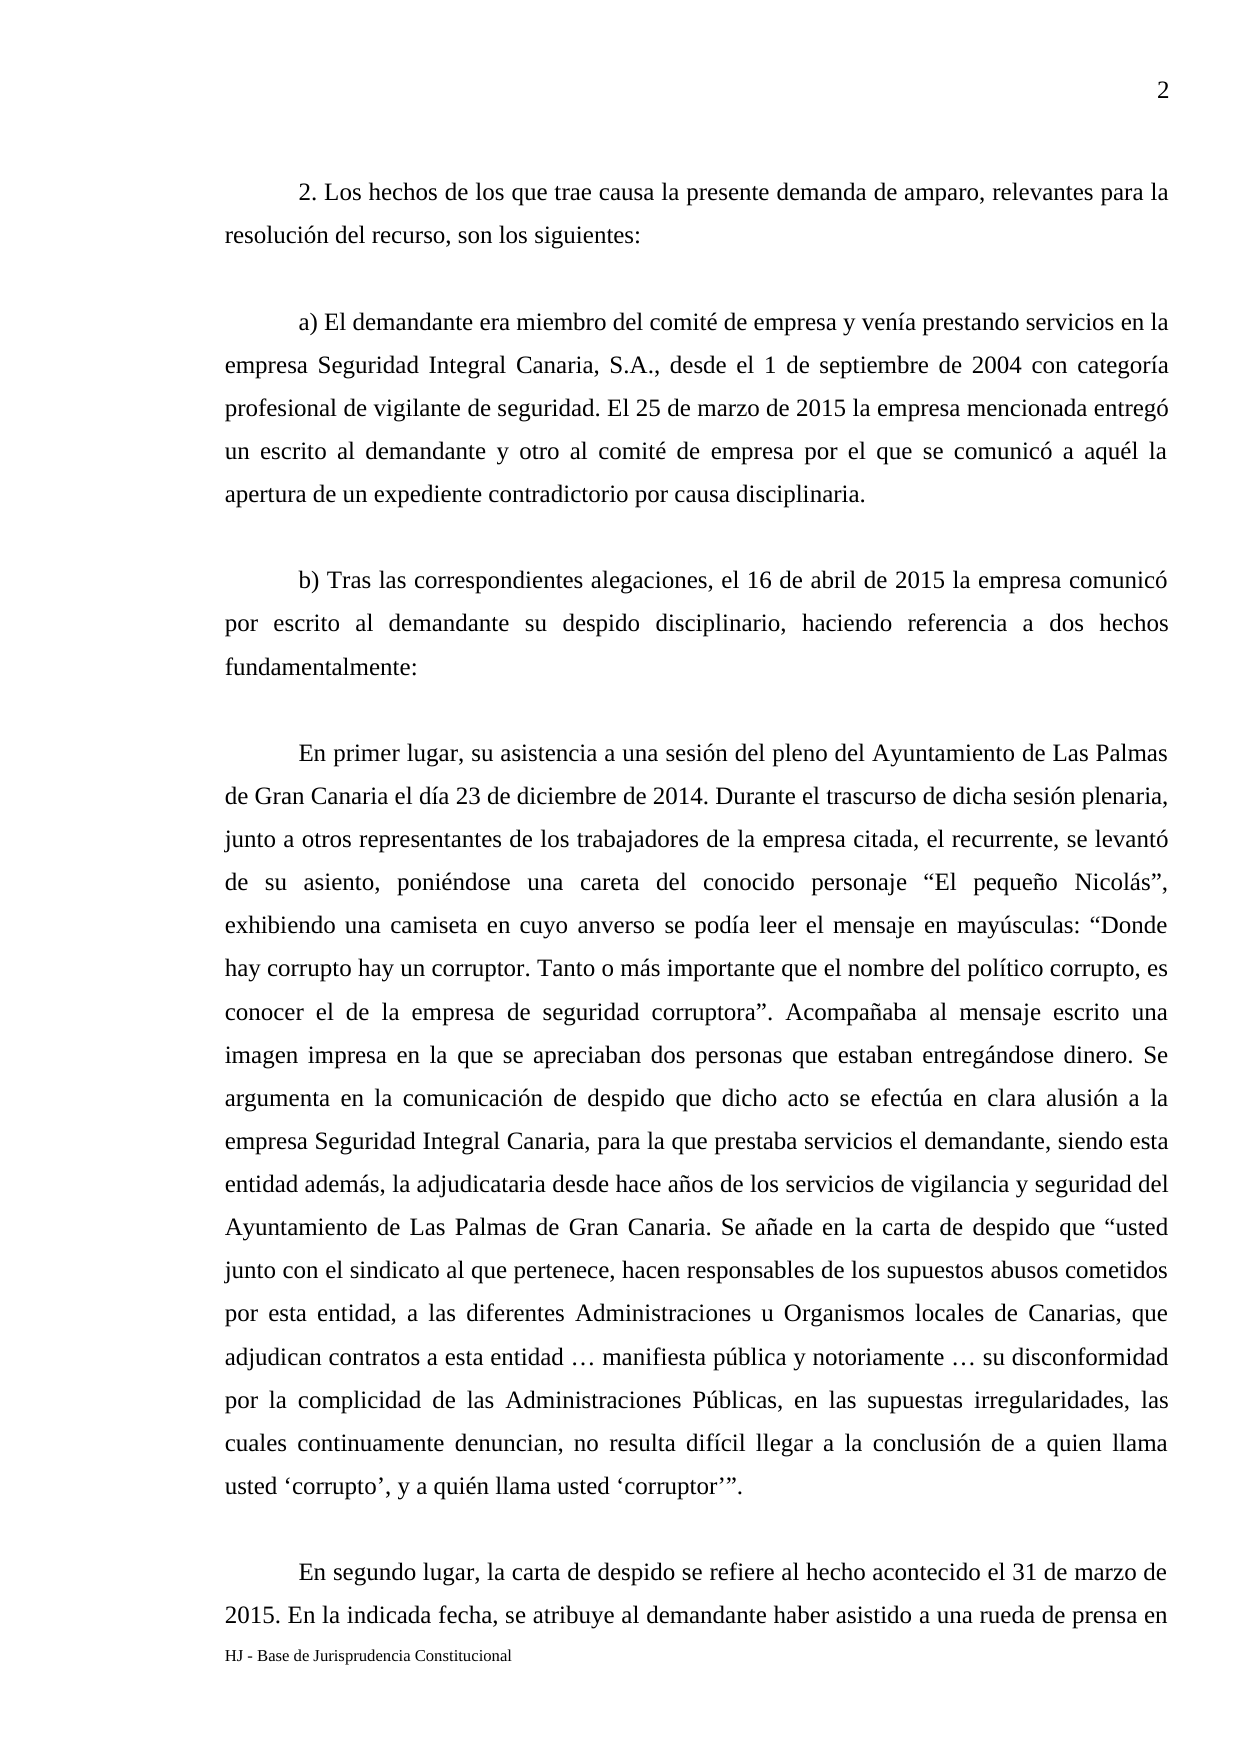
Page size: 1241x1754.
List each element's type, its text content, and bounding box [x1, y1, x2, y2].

text a) El demandante era miembro del comité de empresa y venía prestando servicios en la empresa Seguridad Integral Canaria, S.A., desde el 1 de septiembre de 2004 con categoría profesional de vigilante de seguridad. El 25 de marzo de 2015 la empresa mencionada entregó un escrito al demandante y otro al comité de empresa por el que se comunicó a aquél la apertura de un expediente contradictorio por causa disciplinaria. [224, 307, 1169, 508]
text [224, 1557, 1169, 1629]
text 2. Los hechos de los que trae causa la presente demanda de amparo, relevantes para la resolución del recurso, son los siguientes: [224, 177, 1169, 249]
text En primer lugar, su asistencia a una sesión del pleno del Ayuntamiento de Las Palmas de Gran Canaria el día 23 de diciembre de 2014. Durante el trascurso de dicha sesión plenaria, junto a otros representantes de los trabajadores de la empresa citada, el recurrente, se levantó de su asiento, poniéndose una careta del conocido personaje “El pequeño Nicolás”, exhibiendo una camiseta en cuyo anverso se podía leer el mensaje en mayúsculas: “Donde hay corrupto hay un corruptor. Tanto o más importante que el nombre del político corrupto, es conocer el de la empresa de seguridad corruptora”. Acompañaba al mensaje escrito una imagen impresa en la que se apreciaban dos personas que estaban entregándose dinero. Se argumenta en la comunicación de despido que dicho acto se efectúa en clara alusión a la empresa Seguridad Integral Canaria, para la que prestaba servicios el demandante, siendo esta entidad además, la adjudicataria desde hace años de los servicios de vigilancia y seguridad del Ayuntamiento de Las Palmas de Gran Canaria. Se añade en la carta de despido que “usted junto con el sindicato al que pertenece, hacen responsables de los supuestos abusos cometidos por esta entidad, a las diferentes Administraciones u Organismos locales de Canarias, que adjudican contratos a esta entidad … manifiesta pública y notoriamente … su disconformidad por la complicidad de las Administraciones Públicas, en las supuestas irregularidades, las cuales continuamente denuncian, no resulta difícil llegar a la conclusión de a quien llama usted ‘corrupto’, y a quién llama usted ‘corruptor’”. [224, 738, 1169, 1500]
text b) Tras las correspondientes alegaciones, el 16 de abril de 2015 la empresa comunicó por escrito al demandante su despido disciplinario, haciendo referencia a dos hechos fundamentalmente: [224, 565, 1169, 680]
